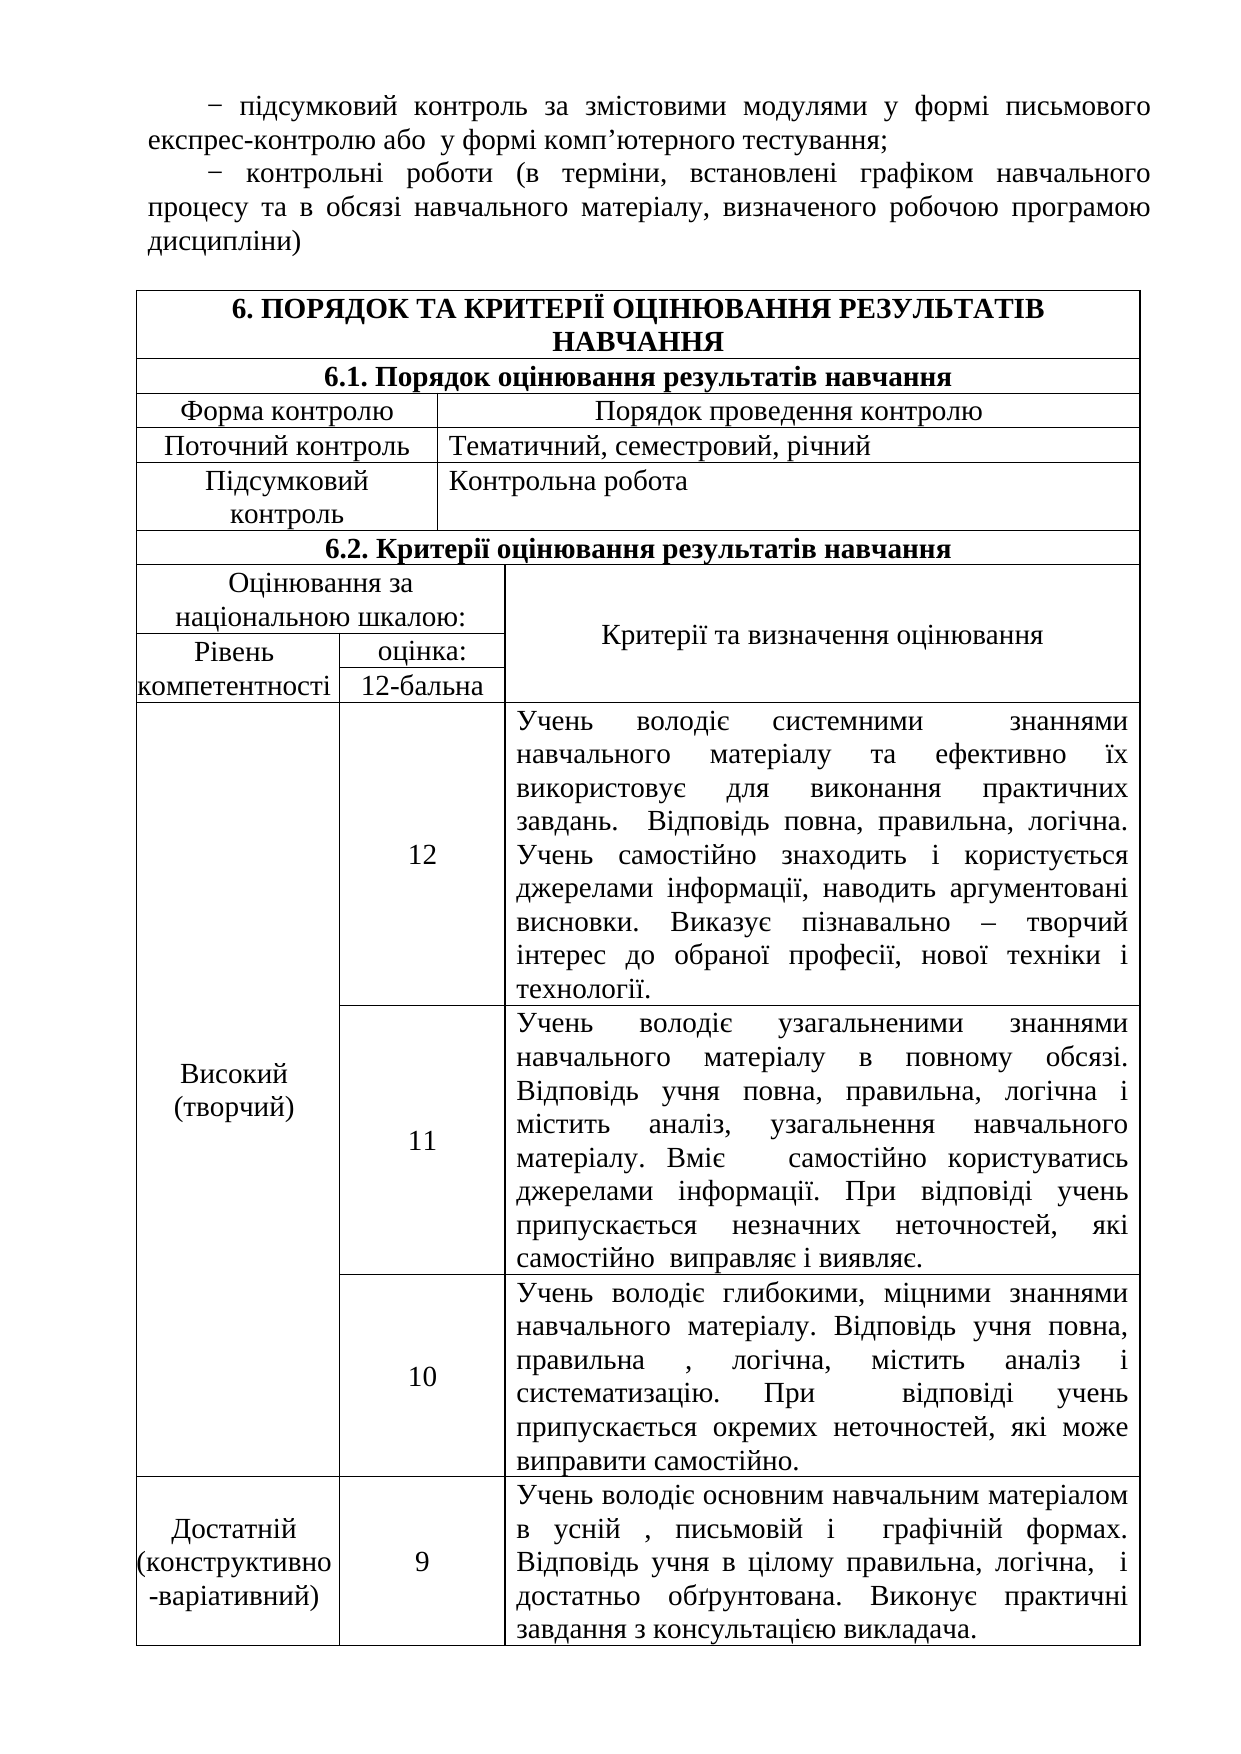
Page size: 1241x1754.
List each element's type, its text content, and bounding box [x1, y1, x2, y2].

table_cell Поточний контроль [137, 428, 437, 462]
table_cell оцінка: [340, 634, 504, 667]
table_cell 10 [340, 1275, 504, 1476]
table_cell Порядок проведення контролю [438, 394, 1139, 427]
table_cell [137, 1477, 339, 1645]
table_cell Контрольна робота [438, 463, 1139, 530]
table_cell 11 [340, 1006, 504, 1274]
table_cell Критерії та визначення оцінювання [506, 565, 1139, 702]
table_cell Учень володіє основним навчальним матеріалом в усній , письмовій і графічній формах. Відповідь учня в цілому правильна, логічна, і достатньо обґрунтована. Виконує практичні завдання з консультацією викладача. [506, 1477, 1139, 1645]
text − контрольні роботи (в терміни, встановлені графіком навчального процесу та в обсязі навчального матеріалу, визначеного робочою програмою дисципліни) [148, 156, 1152, 256]
table_cell Учень володіє глибокими, міцними знаннями навчального матеріалу. Відповідь учня повна, правильна , логічна, містить аналіз і систематизацію. При відповіді учень припускається окремих неточностей, які може виправити самостійно. [506, 1275, 1139, 1476]
table_cell Тематичний, семестровий, річний [438, 428, 1139, 462]
table_cell Оцінювання за національною шкалою: [137, 565, 504, 632]
table_header 6. Порядок та критерії оцінювання результатів навчання [137, 291, 1139, 358]
table_cell Форма контролю [137, 394, 437, 427]
table_cell Учень володіє системними знаннями навчального матеріалу та ефективно їх використовує для виконання практичних завдань. Відповідь повна, правильна, логічна. Учень самостійно знаходить і користується джерелами інформації, наводить аргументовані висновки. Виказує пізнавально – творчий інтерес до обраної професії, нової техніки і технології. [506, 703, 1139, 1004]
table_cell 12 [340, 703, 504, 1004]
text − підсумковий контроль за змістовими модулями у формі письмового експрес-контролю або у формі комп’ютерного тестування; [148, 88, 1152, 156]
table_cell 9 [340, 1477, 504, 1645]
table_cell Рівень компетентності [137, 634, 339, 702]
table_cell 6.2. Критерії оцінювання результатів навчання [137, 531, 1139, 564]
table_cell 6.1. Порядок оцінювання результатів навчання [137, 359, 1139, 392]
table_cell Високий (творчий) [137, 703, 339, 1476]
table_cell Підсумковий контроль [137, 463, 437, 530]
table_cell Учень володіє узагальненими знаннями навчального матеріалу в повному обсязі. Відповідь учня повна, правильна, логічна і містить аналіз, узагальнення навчального матеріалу. Вміє самостійно користуватись джерелами інформації. При відповіді учень припускається незначних неточностей, які самостійно виправляє і виявляє. [506, 1006, 1139, 1274]
table_cell 12-бальна [340, 668, 504, 702]
